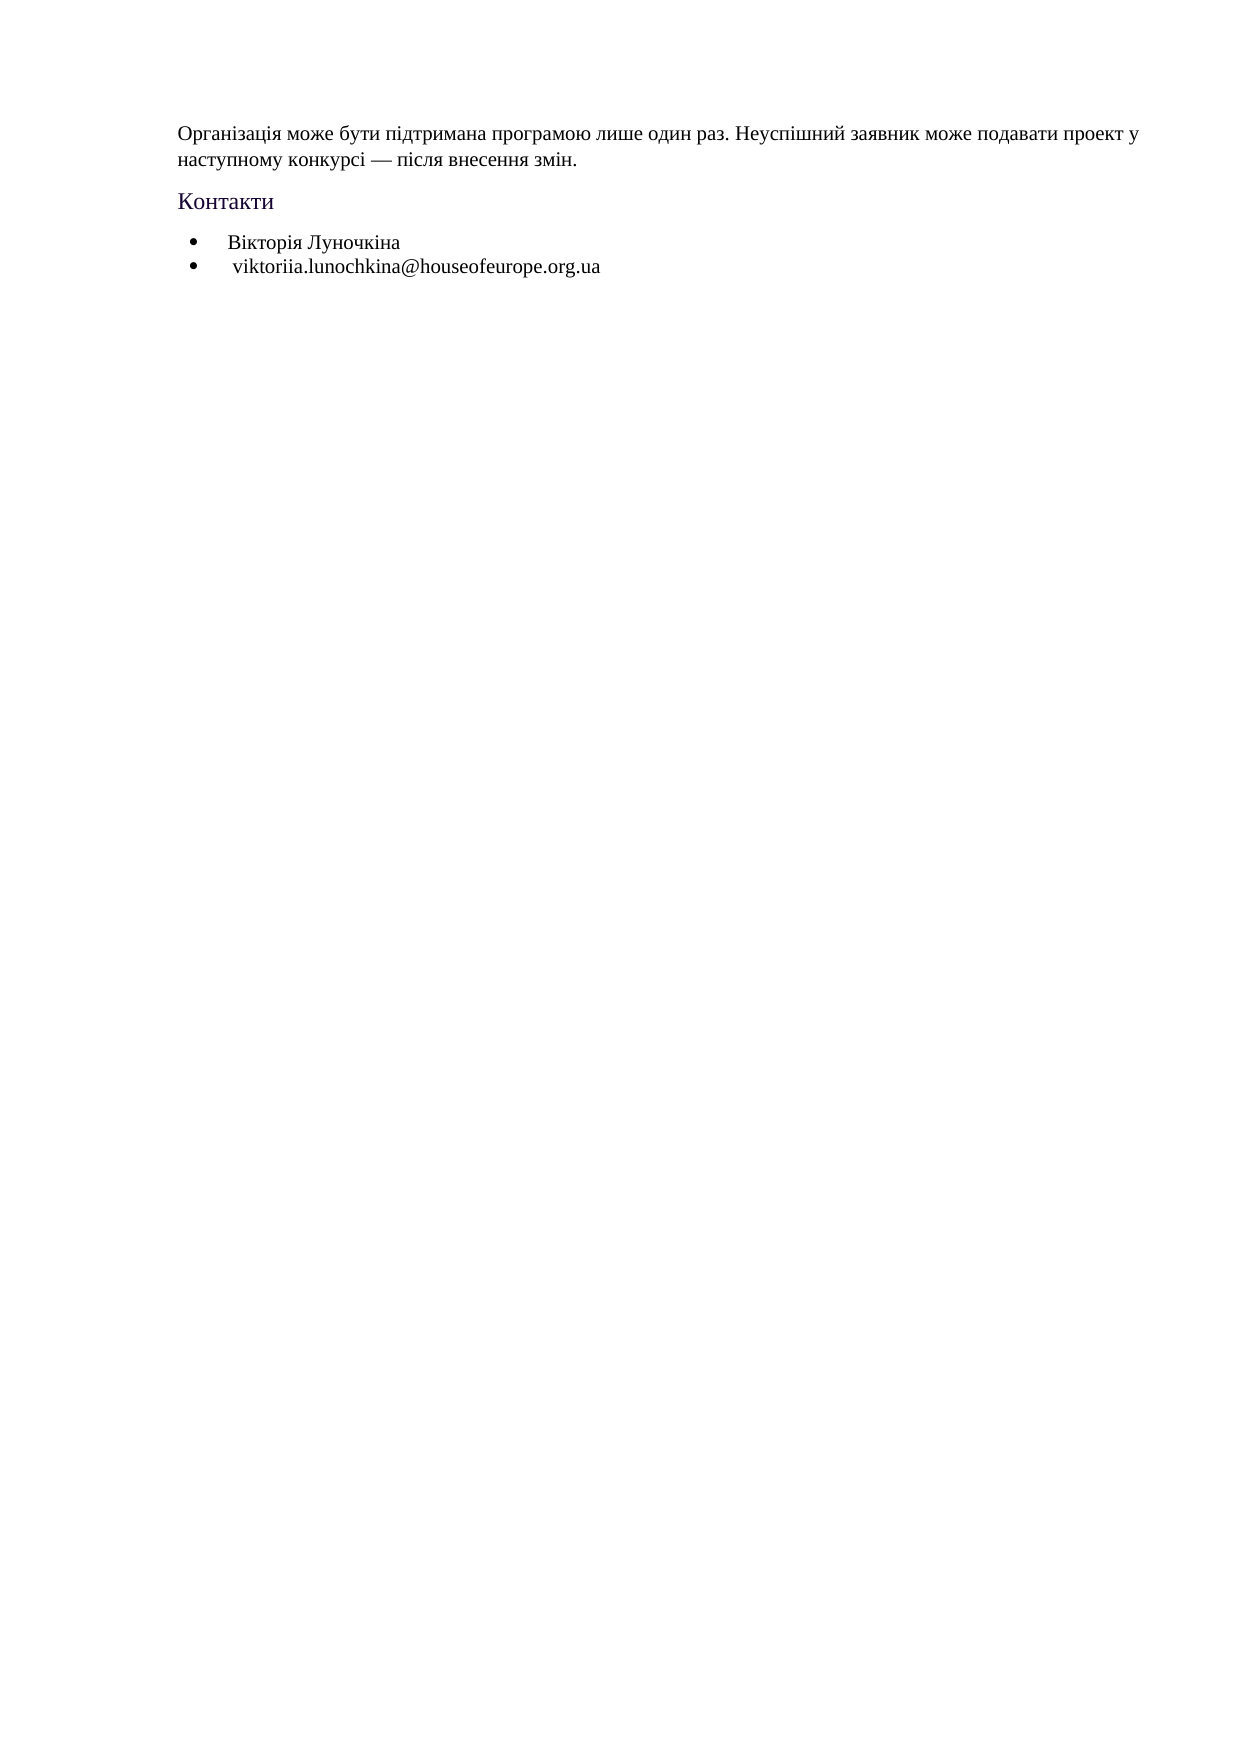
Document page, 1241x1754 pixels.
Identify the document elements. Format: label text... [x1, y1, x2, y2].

list viktoriia.lunochkina@houseofeurope.org.ua [190, 254, 1127, 278]
text Організація може бути підтримана програмою лише один раз. Неуспішний заявник може подавати проект у наступному конкурсі — після внесення змін. [177, 118, 1152, 171]
list Вікторія Луночкіна [190, 230, 1127, 254]
text Контакти [177, 187, 1152, 214]
